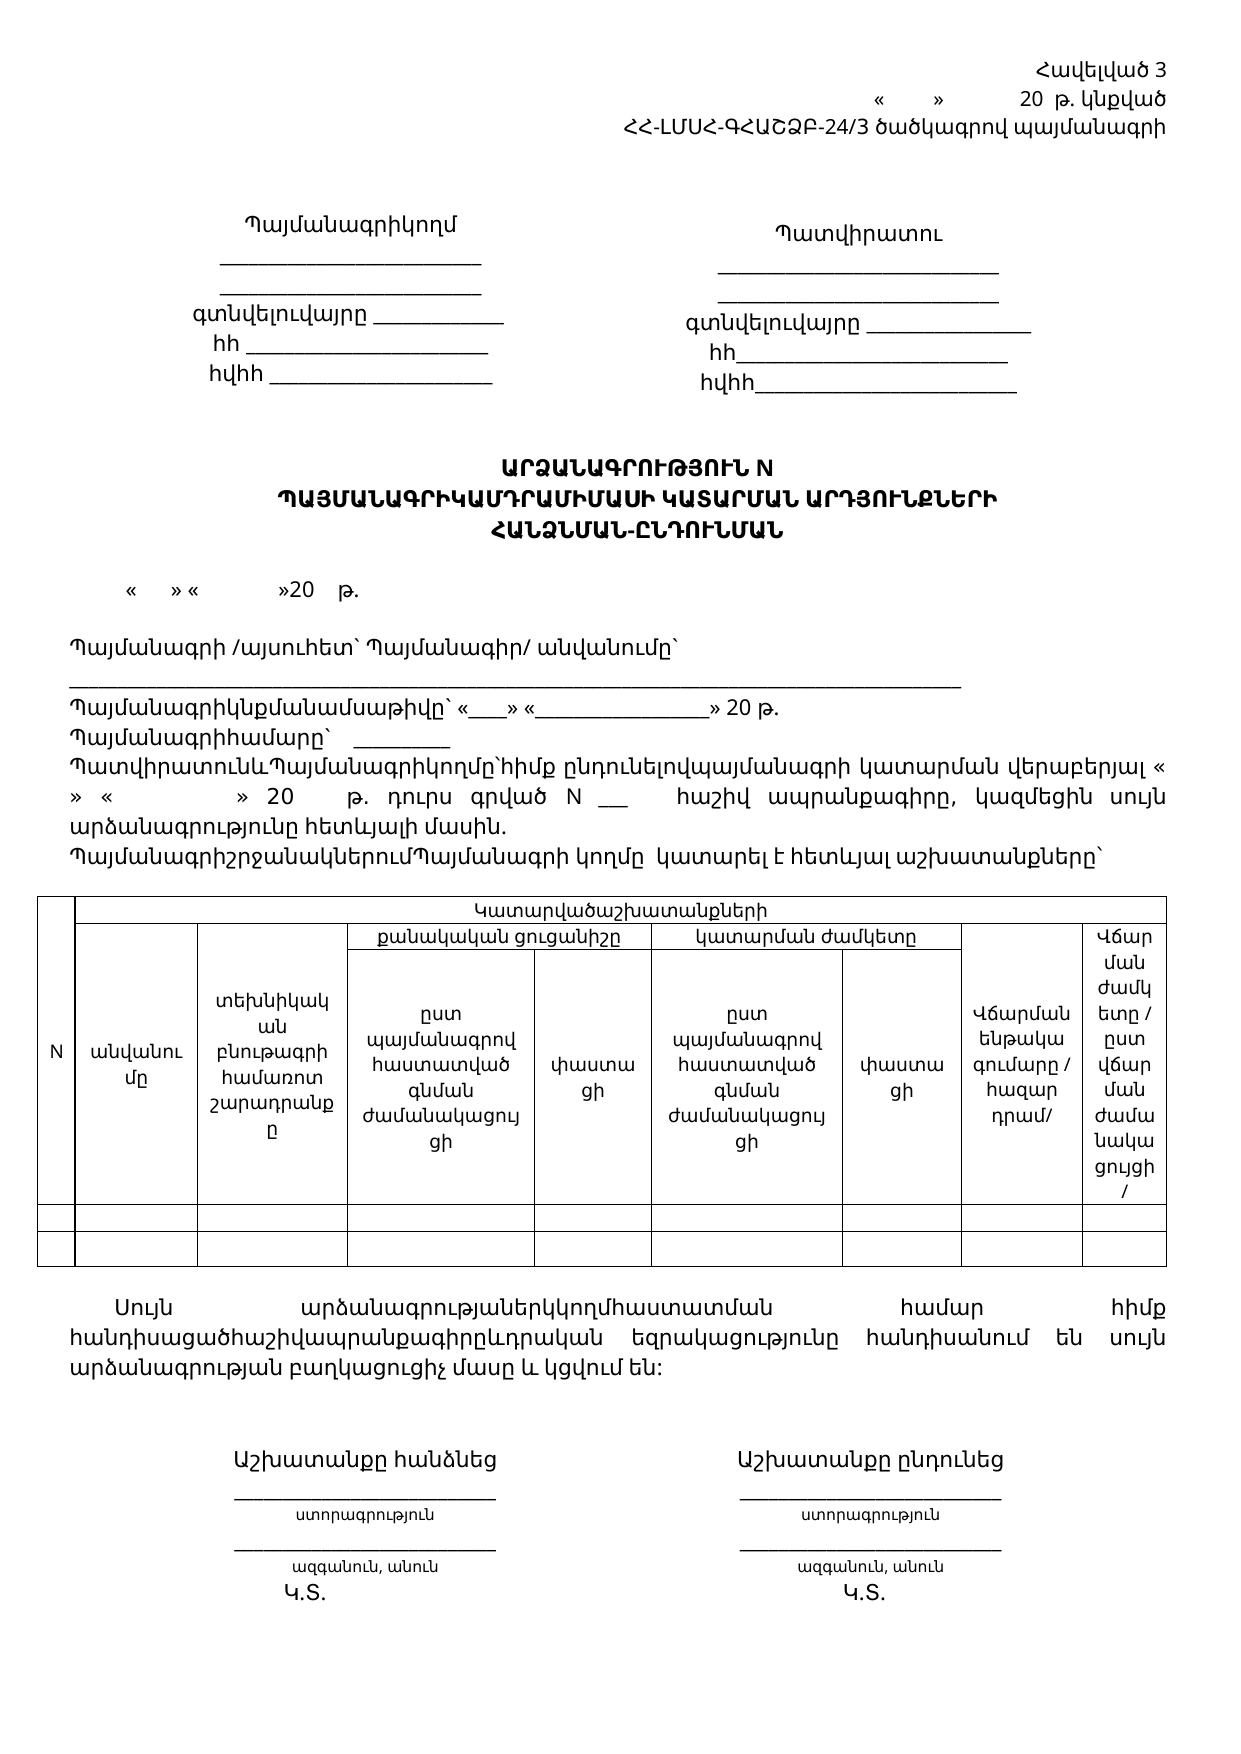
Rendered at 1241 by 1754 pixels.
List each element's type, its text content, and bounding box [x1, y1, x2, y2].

table_cell ըստ պայմանագրով հաստատված գնման ժամանակացույցի [348, 950, 534, 1204]
text « » « »20 թ. [69, 574, 1167, 604]
table_cell ___________________________ ստորագրություն [618, 1474, 1123, 1525]
table_cell [843, 1232, 961, 1266]
text Պայմանագրի /այսուհետ` Պայմանագիր/ անվանումը` ____________________________________________________________________________________________ [69, 632, 1167, 692]
text ՊԱՅՄԱՆԱԳՐԻԿԱՄԴՐԱՄԻՄԱՍԻ ԿԱՏԱՐՄԱՆ ԱՐԴՅՈՒՆՔՆԵՐԻ [69, 483, 1167, 514]
table_cell Վճարման ժամկետը /ըստ վճարման ժամանակացույցի/ [1083, 924, 1166, 1204]
table_cell տեխնիկական բնութագրի համառոտ շարադրանքը [198, 924, 347, 1204]
text Պայմանագրիհամարը` __________ [69, 722, 1167, 751]
table_cell [843, 1205, 961, 1231]
table_cell [76, 1232, 197, 1266]
table_cell քանակական ցուցանիշը [348, 924, 651, 949]
table_cell կատարման ժամկետը [652, 924, 961, 949]
text ՊայմանագրիշրջանակներումՊայմանագրի կողմը կատարել է հետևյալ աշխատանքները՝ [69, 841, 1167, 871]
table_cell ___________________________ ստորագրություն [113, 1474, 618, 1525]
table_header Աշխատանքը հանձնեց [113, 1444, 618, 1474]
table_cell [652, 1232, 842, 1266]
table_cell [76, 1205, 197, 1231]
table_cell [1083, 1232, 1166, 1266]
text Սույն արձանագրությաներկկողմհաստատման համար հիմք հանդիսացածհաշիվապրանքագիրըևդրական եզրակացությունը հանդիսանում են սույն արձանագրության բաղկացուցիչ մասը և կցվում են: [69, 1292, 1167, 1382]
text « » 20 թ. կնքված [69, 84, 1167, 112]
table_cell [962, 1205, 1082, 1231]
table_cell [535, 1205, 651, 1231]
table_cell [348, 1205, 534, 1231]
table_cell [535, 1232, 651, 1266]
text ԱՐՁԱՆԱԳՐՈՒԹՅՈՒՆ N [69, 452, 1167, 483]
table_cell [198, 1232, 347, 1266]
table_cell փաստացի [535, 950, 651, 1204]
table_header N [38, 897, 74, 1204]
table_cell [652, 1205, 842, 1231]
table_header Պայմանագրիկողմ ___________________________ ___________________________ գտնվելուվայրը ______________ հհ _________________________ հվհհ _______________________ [110, 209, 591, 405]
table_cell ___________________________ ազգանուն, անուն [618, 1525, 1123, 1577]
table_cell [198, 1205, 347, 1231]
table_header Կատարվածաշխատանքների [76, 897, 1166, 923]
table_cell Կ.Տ. [113, 1577, 618, 1607]
table_header Աշխատանքը ընդունեց [618, 1444, 1123, 1474]
table_cell փաստացի [843, 950, 961, 1204]
table_cell Վճարման ենթակա գումարը /հազար դրամ/ [962, 924, 1082, 1204]
text ՀԱՆՁՆՄԱՆ-ԸՆԴՈՒՆՄԱՆ [69, 514, 1167, 546]
text ՊատվիրատունևՊայմանագրիկողմը՝հիմք ընդունելովպայմանագրի կատարման վերաբերյալ « » « » 20 թ. դուրս գրված N ___ հաշիվ ապրանքագիրը, կազմեցին սույն արձանագրությունը հետևյալի մասին. [69, 751, 1167, 841]
table_cell ըստ պայմանագրով հաստատված գնման ժամանակացույցի [652, 950, 842, 1204]
table_header Պատվիրատու _____________________________ _____________________________ գտնվելուվայրը _________________ հհ____________________________ հվհհ___________________________ [591, 209, 1126, 405]
text ՀՀ-ԼՄՍՀ-ԳՀԱՇՁԲ-24/3 ծածկագրով պայմանագրի [69, 112, 1167, 141]
table_cell [348, 1232, 534, 1266]
table_cell անվանումը [76, 924, 197, 1204]
text Պայմանագրիկնքմանամսաթիվը` «____» «__________________» 20 թ. [69, 692, 1167, 722]
table_cell [962, 1232, 1082, 1266]
table_cell ___________________________ ազգանուն, անուն [113, 1525, 618, 1577]
text Հավելված 3 [69, 56, 1167, 84]
table_cell [38, 1205, 74, 1231]
table_cell Կ.Տ. [618, 1577, 1123, 1607]
table_cell [38, 1232, 74, 1266]
table_cell [1083, 1205, 1166, 1231]
